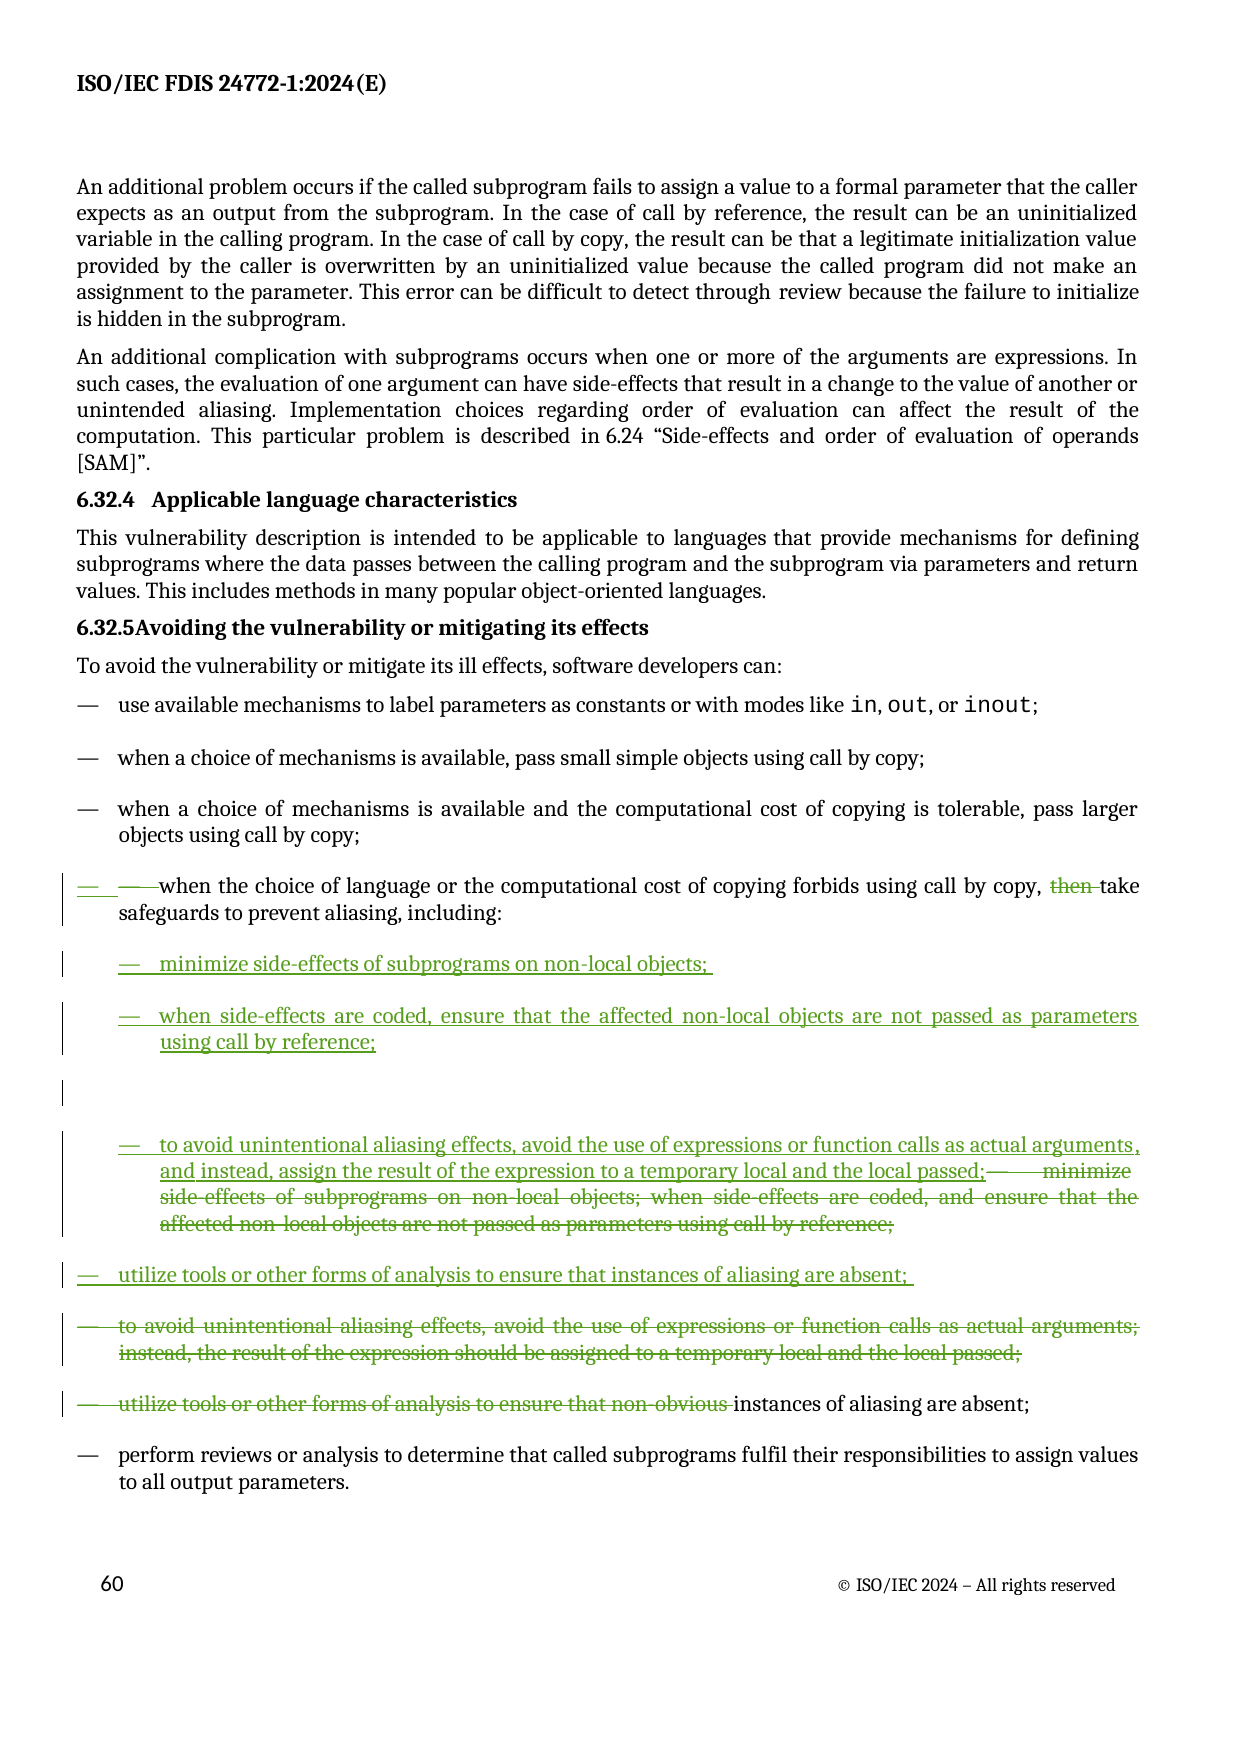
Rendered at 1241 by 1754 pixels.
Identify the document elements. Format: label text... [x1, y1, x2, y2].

subtitle Applicable language characteristics [76, 488, 1140, 512]
list — perform reviews or analysis to determine that called subprograms fulfil their responsibilities to assign values to all output parameters. [76, 1442, 1140, 1495]
list when the choice of language or the computational cost of copying forbids using call by copy, take safeguards to prevent aliasing, including: [76, 873, 1140, 926]
text An additional complication with subprograms occurs when one or more of the arguments are expressions. In such cases, the evaluation of one argument can have side-effects that result in a change to the value of another or unintended aliasing. Implementation choices regarding order of evaluation can affect the result of the computation. This particular problem is described in 6.24 “Side-effects and order of evaluation of operands [SAM]”. [76, 344, 1140, 476]
text To avoid the vulnerability or mitigate its ill effects, software developers can: [76, 653, 1140, 679]
list — when a choice of mechanisms is available and the computational cost of copying is tolerable, pass larger objects using call by copy; [76, 796, 1140, 848]
text An additional problem occurs if the called subprogram fails to assign a value to a formal parameter that the caller expects as an output from the subprogram. In the case of call by reference, the result can be an uninitialized variable in the calling program. In the case of call by copy, the result can be that a legitimate initialization value provided by the caller is overwritten by an uninitialized value because the called program did not make an assignment to the parameter. This error can be difficult to detect through review because the failure to initialize is hidden in the subprogram. [76, 173, 1140, 332]
subtitle Avoiding the vulnerability or mitigating its effects [76, 616, 1140, 640]
list — use available mechanisms to label parameters as constants or with modes like in, out, or inout; [76, 692, 1140, 719]
text This vulnerability description is intended to be applicable to languages that provide mechanisms for defining subprograms where the data passes between the calling program and the subprogram via parameters and return values. This includes methods in many popular object-oriented languages. [76, 525, 1140, 604]
list — when a choice of mechanisms is available, pass small simple objects using call by copy; [76, 744, 1140, 771]
